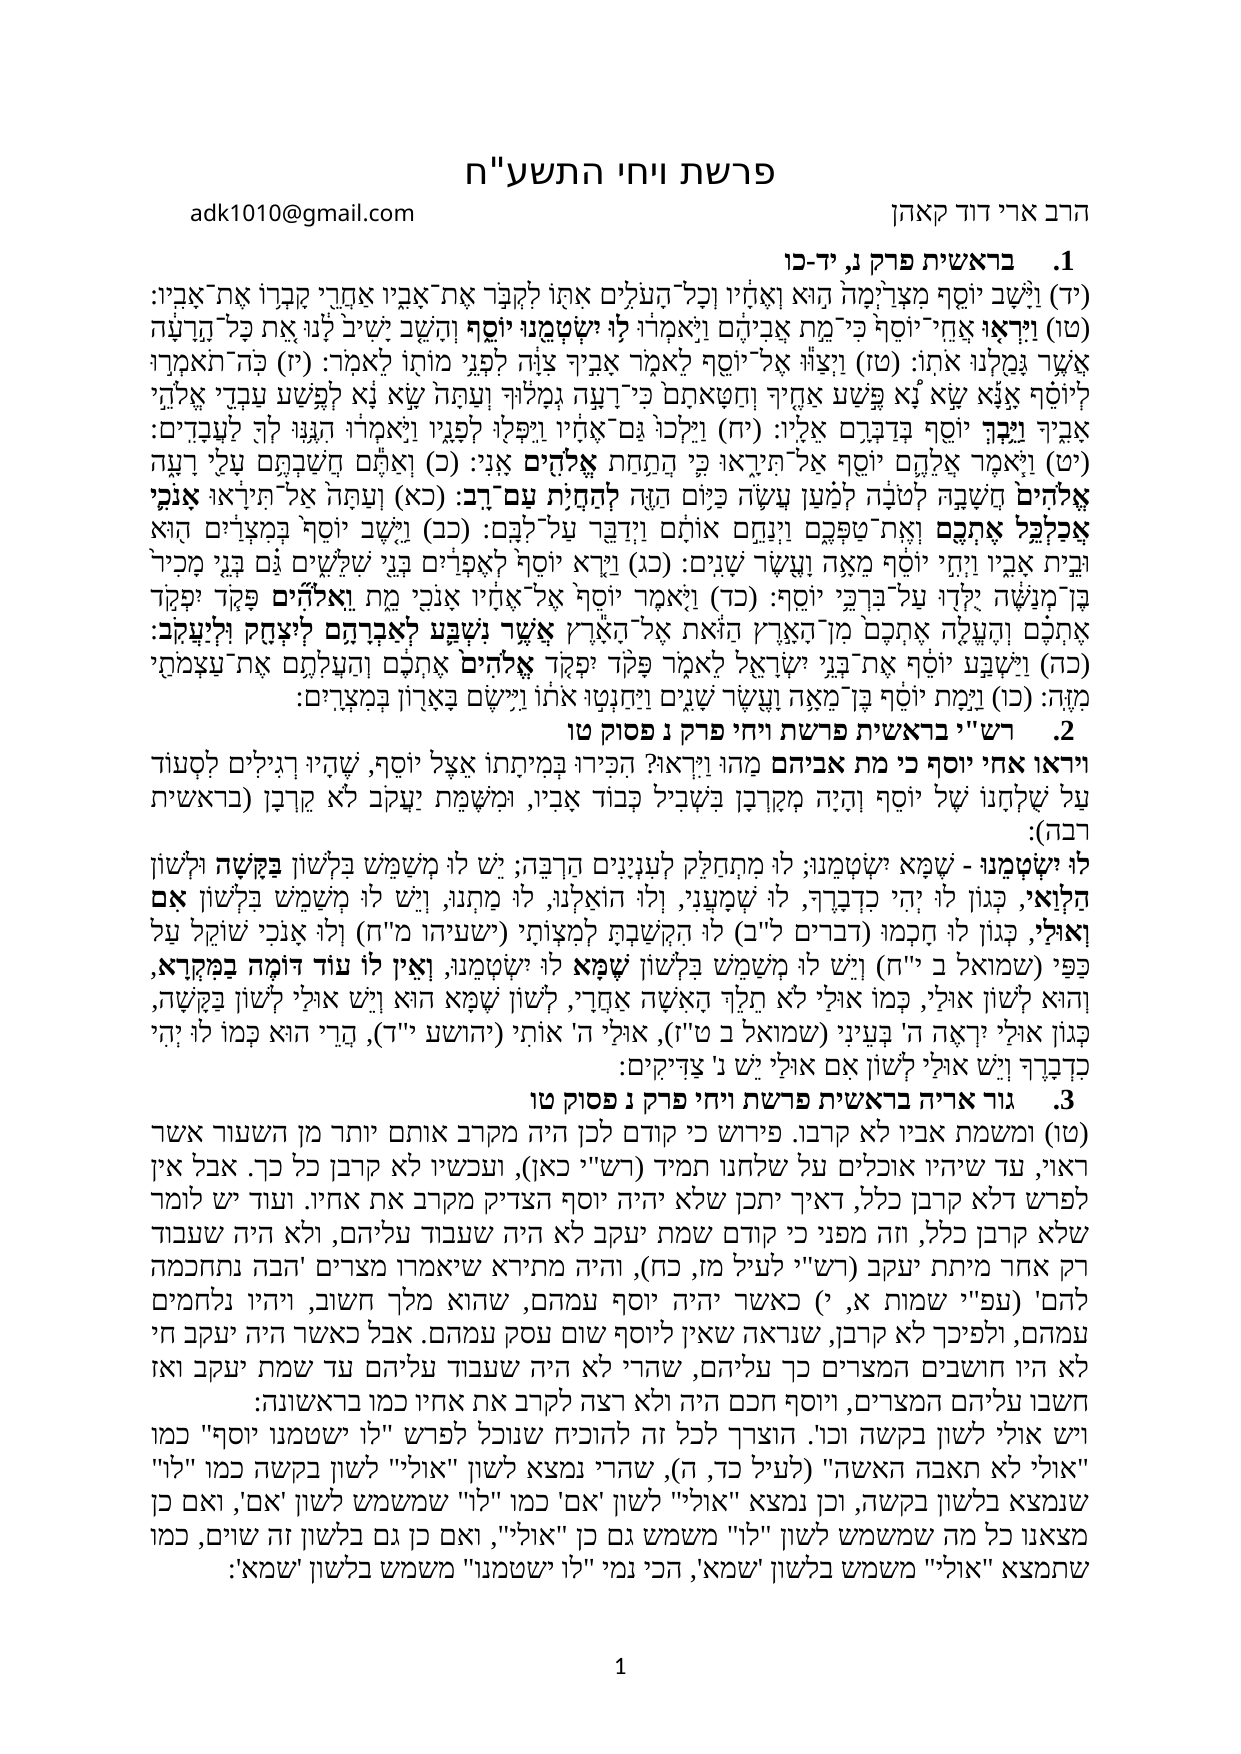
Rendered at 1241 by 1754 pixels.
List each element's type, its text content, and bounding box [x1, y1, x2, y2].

list בראשית פרק נ, יד-כו [150, 243, 1053, 277]
text ויראו אחי יוסף כי מת אביהם מַהוּ וַיִּרְאוּ? הִכִּירוּ בְּמִיתָתוֹ אֵצֶל יוֹסֵף, שֶׁהָיוּ רְגִילִים לִסְעוֹד עַל שֻׁלְחָנוֹ שֶׁל יוֹסֵף וְהָיָה מְקָרְבָן בִּשְׁבִיל כְּבוֹד אָבִיו, וּמִשֶּׁמֵּת יַעֲקֹב לֹא קֵרְבָן (בראשית רבה): [150, 746, 1090, 847]
text (טו) ומשמת אביו לא קרבו. פירוש כי קודם לכן היה מקרב אותם יותר מן השעור אשר ראוי, עד שיהיו אוכלים על שלחנו תמיד (רש"י כאן), ועכשיו לא קרבן כל כך. אבל אין לפרש דלא קרבן כלל, דאיך יתכן שלא יהיה יוסף הצדיק מקרב את אחיו. ועוד יש לומר שלא קרבן כלל, וזה מפני כי קודם שמת יעקב לא היה שעבוד עליהם, ולא היה שעבוד רק אחר מיתת יעקב (רש"י לעיל מז, כח), והיה מתירא שיאמרו מצרים 'הבה נתחכמה להם' (עפ"י שמות א, י) כאשר יהיה יוסף עמהם, שהוא מלך חשוב, ויהיו נלחמים עמהם, ולפיכך לא קרבן, שנראה שאין ליוסף שום עסק עמהם. אבל כאשר היה יעקב חי לא היו חושבים המצרים כך עליהם, שהרי לא היה שעבוד עליהם עד שמת יעקב ואז חשבו עליהם המצרים, ויוסף חכם היה ולא רצה לקרב את אחיו כמו בראשונה: [150, 1115, 1090, 1417]
text הרב ארי דוד קאהן adk1010@gmail.com [150, 194, 1090, 228]
text פרשת ויחי התשע"ח [150, 150, 1090, 194]
text (יד) וַיָּ֨שָׁב יוֹסֵ֤ף מִצְרַ֙יְמָה֙ ה֣וּא וְאֶחָ֔יו וְכָל־הָעֹלִ֥ים אִתּ֖וֹ לִקְבֹּ֣ר אֶת־אָבִ֑יו אַחֲרֵ֖י קָבְר֥וֹ אֶת־אָבִֽיו: (טו) וַיִּרְא֤וּ אֲחֵֽי־יוֹסֵף֙ כִּי־מֵ֣ת אֲבִיהֶ֔ם וַיֹּ֣אמְר֔וּ ל֥וּ יִשְׂטְמֵ֖נוּ יוֹסֵ֑ף וְהָשֵׁ֤ב יָשִׁיב֙ לָ֔נוּ אֵ֚ת כָּל־הָ֣רָעָ֔ה אֲשֶׁ֥ר גָּמַ֖לְנוּ אֹתֽוֹ: (טז) וַיְצַוּ֕וּ אֶל־יוֹסֵ֖ף לֵאמֹ֑ר אָבִ֣יךָ צִוָּ֔ה לִפְנֵ֥י מוֹת֖וֹ לֵאמֹֽר: (יז) כֹּֽה־תֹאמְר֣וּ לְיוֹסֵ֗ף אָ֣נָּ֡א שָׂ֣א נָ֠א פֶּ֣שַׁע אַחֶ֤יךָ וְחַטָּאתָם֙ כִּי־רָעָ֣ה גְמָל֔וּךָ וְעַתָּה֙ שָׂ֣א נָ֔א לְפֶ֥שַׁע עַבְדֵ֖י אֱלֹהֵ֣י אָבִ֑יךָ וַיֵּ֥בְךְּ יוֹסֵ֖ף בְּדַבְּרָ֥ם אֵלָֽיו: (יח) וַיֵּלְכוּ֙ גַּם־אֶחָ֔יו וַֽיִּפְּל֖וּ לְפָנָ֑יו וַיֹּ֣אמְר֔וּ הִנֶּ֥נּֽוּ לְךָ֖ לַעֲבָדִֽים: (יט) וַיֹּ֧אמֶר אֲלֵהֶ֛ם יוֹסֵ֖ף אַל־תִּירָ֑אוּ כִּ֛י הֲתַ֥חַת אֱלֹהִ֖ים אָֽנִי: (כ) וְאַתֶּ֕ם חֲשַׁבְתֶּ֥ם עָלַ֖י רָעָ֑ה אֱלֹהִים֙ חֲשָׁבָ֣הּ לְטֹבָ֔ה לְמַ֗עַן עֲשֹׂ֛ה כַּיּ֥וֹם הַזֶּ֖ה לְהַחֲיֹ֥ת עַם־רָֽב: (כא) וְעַתָּה֙ אַל־תִּירָ֔אוּ אָנֹכִ֛י אֲכַלְכֵּ֥ל אֶתְכֶ֖ם וְאֶֽת־טַפְּכֶ֑ם וַיְנַחֵ֣ם אוֹתָ֔ם וַיְדַבֵּ֖ר עַל־לִבָּֽם: (כב) וַיֵּ֤שֶׁב יוֹסֵף֙ בְּמִצְרַ֔יִם ה֖וּא וּבֵ֣ית אָבִ֑יו וַיְחִ֣י יוֹסֵ֔ף מֵאָ֥ה וָעֶ֖שֶׂר שָׁנִֽים: (כג) וַיַּ֤רְא יוֹסֵף֙ לְאֶפְרַ֔יִם בְּנֵ֖י שִׁלֵּשִׁ֑ים גַּ֗ם בְּנֵ֤י מָכִיר֙ בֶּן־מְנַשֶּׁ֔ה יֻלְּד֖וּ עַל־בִּרְכֵּ֥י יוֹסֵֽף: (כד) וַיֹּ֤אמֶר יוֹסֵף֙ אֶל־אֶחָ֔יו אָנֹכִ֖י מֵ֑ת וֵֽאלֹהִ֞ים פָּקֹ֧ד יִפְקֹ֣ד אֶתְכֶ֗ם וְהֶעֱלָ֤ה אֶתְכֶם֙ מִן־הָאָ֣רֶץ הַזֹּ֔את אֶל־הָאָ֕רֶץ אֲשֶׁ֥ר נִשְׁבַּ֛ע לְאַבְרָהָ֥ם לְיִצְחָ֖ק וּֽלְיַעֲקֹֽב: (כה) וַיַּשְׁבַּ֣ע יוֹסֵ֔ף אֶת־בְּנֵ֥י יִשְׂרָאֵ֖ל לֵאמֹ֑ר פָּקֹ֨ד יִפְקֹ֤ד אֱלֹהִים֙ אֶתְכֶ֔ם וְהַעֲלִתֶ֥ם אֶת־עַצְמֹתַ֖י מִזֶּֽה: (כו) וַיָּ֣מָת יוֹסֵ֔ף בֶּן־מֵאָ֥ה וָעֶ֖שֶׂר שָׁנִ֑ים וַיַּחַנְט֣וּ אֹת֔וֹ וַיִּ֥ישֶׂם בָּאָר֖וֹן בְּמִצְרָֽיִם: [150, 277, 1090, 713]
text ויש אולי לשון בקשה וכו'. הוצרך לכל זה להוכיח שנוכל לפרש "לו ישטמנו יוסף" כמו "אולי לא תאבה האשה" (לעיל כד, ה), שהרי נמצא לשון "אולי" לשון בקשה כמו "לו" שנמצא בלשון בקשה, וכן נמצא "אולי" לשון 'אם' כמו "לו" שמשמש לשון 'אם', ואם כן מצאנו כל מה שמשמש לשון "לו" משמש גם כן "אולי", ואם כן גם בלשון זה שוים, כמו שתמצא "אולי" משמש בלשון 'שמא', הכי נמי "לו ישטמנו" משמש בלשון 'שמא': [150, 1417, 1090, 1585]
list רש"י בראשית פרשת ויחי פרק נ פסוק טו [150, 713, 1053, 746]
text לוּ יִשְׂטְמֵנוּ - שֶׁמָּא יִשְׂטְמֵנוּ; לוּ מִתְחַלֵּק לְעִנְיָנִים הַרְבֵּה; יֵשׁ לוּ מְשַׁמֵּשׁ בִּלְשׁוֹן בַּקָּשָׁה וּלְשׁוֹן הַלְוַאי, כְּגוֹן לוּ יְהִי כִדְבָרֶךָ, לוּ שְׁמָעֲנִי, וְלוּ הוֹאַלְנוּ, לוּ מַתְנוּ, וְיֵשׁ לוּ מְשַׁמֵשׁ בִּלְשׁוֹן אִם וְאוּלַי, כְּגוֹן לוּ חָכְמוּ (דברים ל"ב) לוּ הִקְשַׁבְתָּ לְמִצְוֹתָי (ישעיהו מ"ח) וְלוּ אָנֹכִי שׁוֹקֵל עַל כַּפַּי (שמואל ב י"ח) וְיֵשׁ לוּ מְשַׁמֵשׁ בִּלְשׁוֹן שֶׁמָּא לוּ יִשְׂטְמֵנוּ, וְאֵין לוֹ עוֹד דּוֹמֶה בַמִּקְרָא, וְהוּא לְשׁוֹן אוּלַי, כְּמוֹ אוּלַי לֹא תֵלֵךְ הָאִשָׁה אַחֲרָי, לְשׁוֹן שֶׁמָּא הוּא וְיֵשׁ אוּלַי לְשׁוֹן בַּקָּשָׁה, כְּגוֹן אוּלַי יִרְאֶה ה' בְּעֵינִי (שמואל ב ט"ז), אוּלַי ה' אוֹתִי (יהושע י"ד), הֲרֵי הוּא כְּמוֹ לוּ יְהִי כִדְבָרֶךָ וְיֵשׁ אוּלַי לְשׁוֹן אִם אוּלַי יֵשׁ נ' צַדִּיקִים: [150, 847, 1090, 1082]
list גור אריה בראשית פרשת ויחי פרק נ פסוק טו [150, 1082, 1053, 1115]
